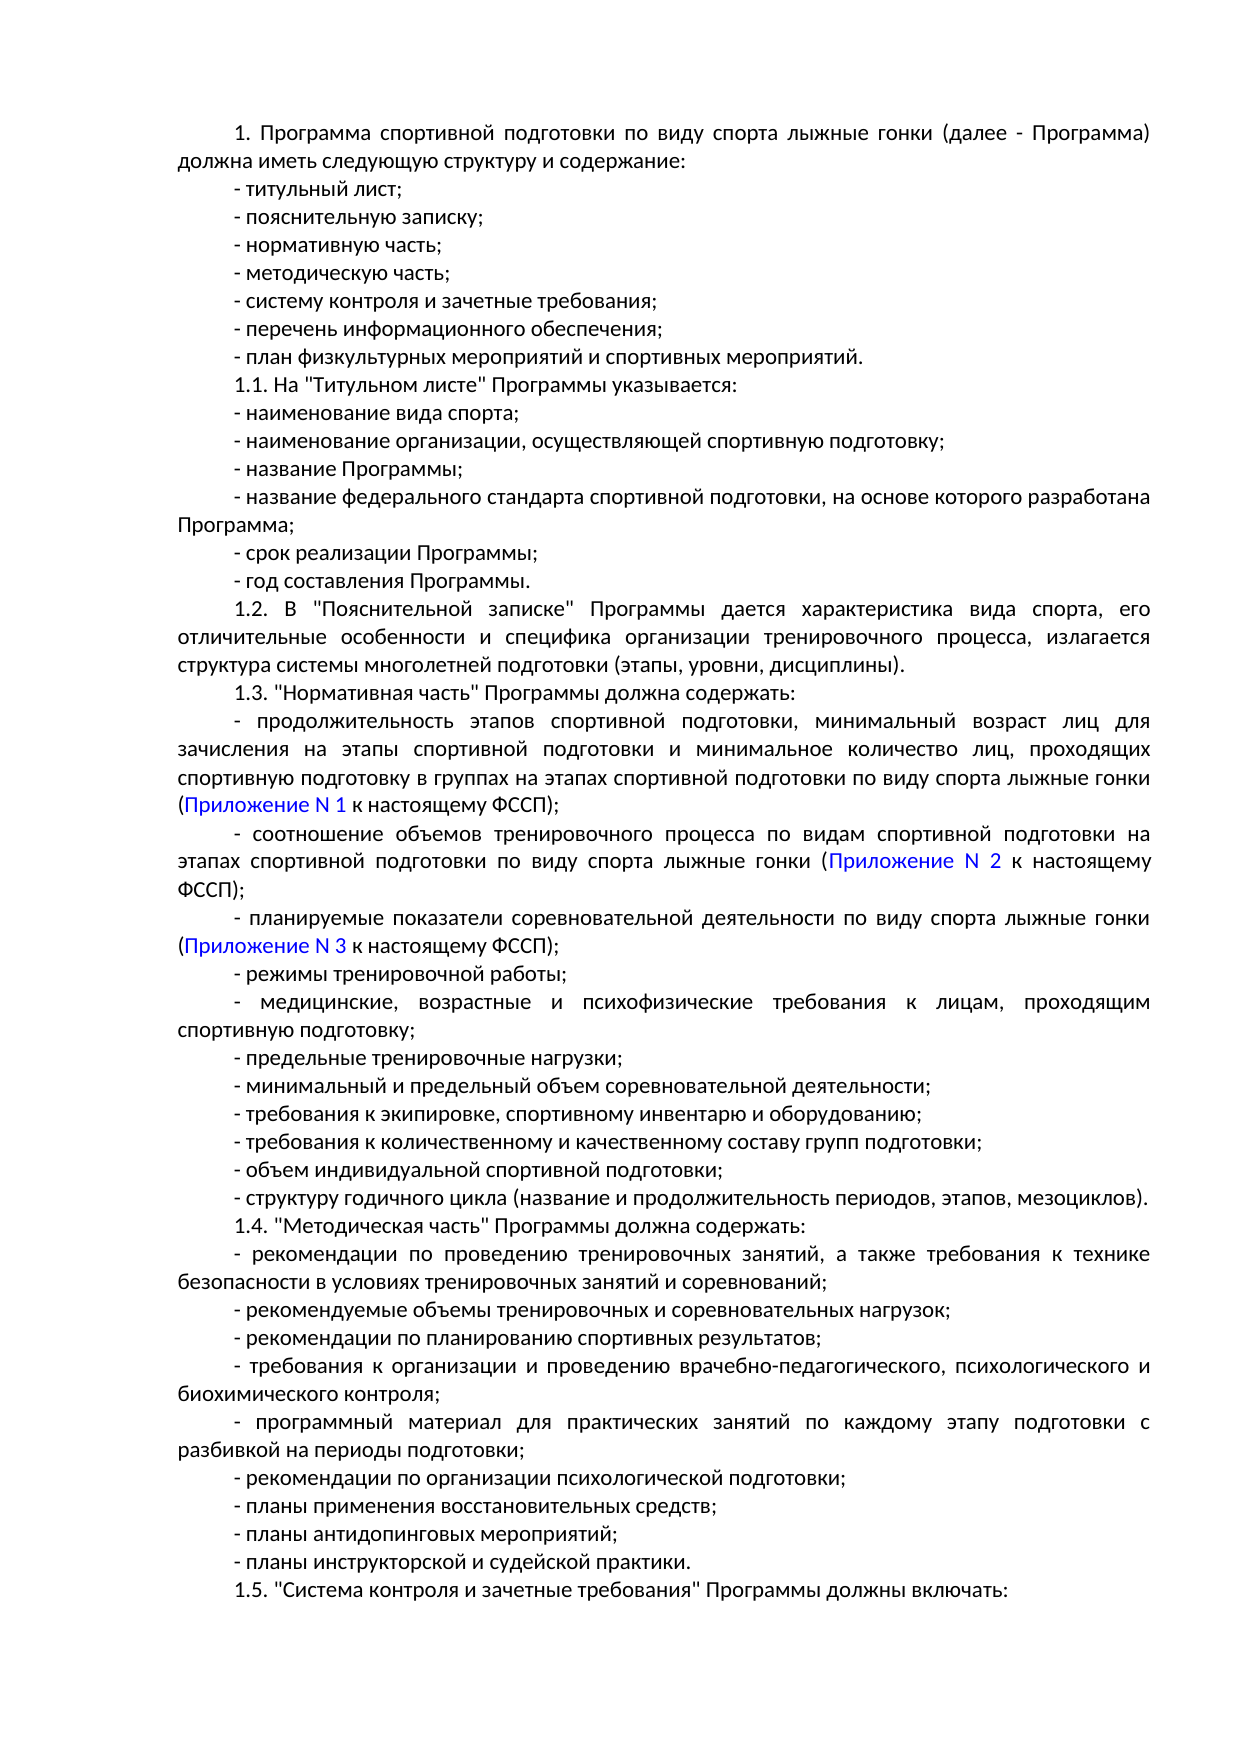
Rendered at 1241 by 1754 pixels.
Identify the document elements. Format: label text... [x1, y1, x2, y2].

text - планы антидопинговых мероприятий; [177, 1519, 1152, 1547]
text 1. Программа спортивной подготовки по виду спорта лыжные гонки (далее - Программа) должна иметь следующую структуру и содержание: [177, 118, 1152, 174]
text - требования к количественному и качественному составу групп подготовки; [177, 1127, 1152, 1155]
text 1.2. В "Пояснительной записке" Программы дается характеристика вида спорта, его отличительные особенности и специфика организации тренировочного процесса, излагается структура системы многолетней подготовки (этапы, уровни, дисциплины). [177, 594, 1152, 678]
text 1.3. "Нормативная часть" Программы должна содержать: [177, 678, 1152, 707]
text - продолжительность этапов спортивной подготовки, минимальный возраст лиц для зачисления на этапы спортивной подготовки и минимальное количество лиц, проходящих спортивную подготовку в группах на этапах спортивной подготовки по виду спорта лыжные гонки (Приложение N 1 к настоящему ФССП); [177, 707, 1152, 819]
text - рекомендации по проведению тренировочных занятий, а также требования к технике безопасности в условиях тренировочных занятий и соревнований; [177, 1239, 1152, 1295]
text - рекомендуемые объемы тренировочных и соревновательных нагрузок; [177, 1295, 1152, 1323]
text - рекомендации по организации психологической подготовки; [177, 1463, 1152, 1491]
text - титульный лист; [177, 174, 1152, 202]
text - год составления Программы. [177, 566, 1152, 594]
text - систему контроля и зачетные требования; [177, 286, 1152, 314]
text - режимы тренировочной работы; [177, 959, 1152, 987]
text - перечень информационного обеспечения; [177, 314, 1152, 342]
text - наименование организации, осуществляющей спортивную подготовку; [177, 426, 1152, 454]
text - предельные тренировочные нагрузки; [177, 1043, 1152, 1071]
text - программный материал для практических занятий по каждому этапу подготовки с разбивкой на периоды подготовки; [177, 1407, 1152, 1463]
text - название федерального стандарта спортивной подготовки, на основе которого разработана Программа; [177, 482, 1152, 538]
text - нормативную часть; [177, 230, 1152, 258]
text - структуру годичного цикла (название и продолжительность периодов, этапов, мезоциклов). [177, 1183, 1152, 1211]
text - наименование вида спорта; [177, 398, 1152, 426]
text 1.4. "Методическая часть" Программы должна содержать: [177, 1211, 1152, 1239]
text - требования к организации и проведению врачебно-педагогического, психологического и биохимического контроля; [177, 1351, 1152, 1407]
text - план физкультурных мероприятий и спортивных мероприятий. [177, 342, 1152, 370]
text 1.1. На "Титульном листе" Программы указывается: [177, 370, 1152, 398]
text - планируемые показатели соревновательной деятельности по виду спорта лыжные гонки (Приложение N 3 к настоящему ФССП); [177, 903, 1152, 959]
text - название Программы; [177, 454, 1152, 482]
text - требования к экипировке, спортивному инвентарю и оборудованию; [177, 1099, 1152, 1127]
text - объем индивидуальной спортивной подготовки; [177, 1155, 1152, 1183]
text - методическую часть; [177, 258, 1152, 286]
text - срок реализации Программы; [177, 538, 1152, 566]
text - медицинские, возрастные и психофизические требования к лицам, проходящим спортивную подготовку; [177, 987, 1152, 1043]
text - минимальный и предельный объем соревновательной деятельности; [177, 1071, 1152, 1099]
text - рекомендации по планированию спортивных результатов; [177, 1323, 1152, 1351]
text - соотношение объемов тренировочного процесса по видам спортивной подготовки на этапах спортивной подготовки по виду спорта лыжные гонки (Приложение N 2 к настоящему ФССП); [177, 819, 1152, 903]
text - пояснительную записку; [177, 202, 1152, 230]
text - планы применения восстановительных средств; [177, 1491, 1152, 1519]
text 1.5. "Система контроля и зачетные требования" Программы должны включать: [177, 1575, 1152, 1603]
text - планы инструкторской и судейской практики. [177, 1547, 1152, 1575]
